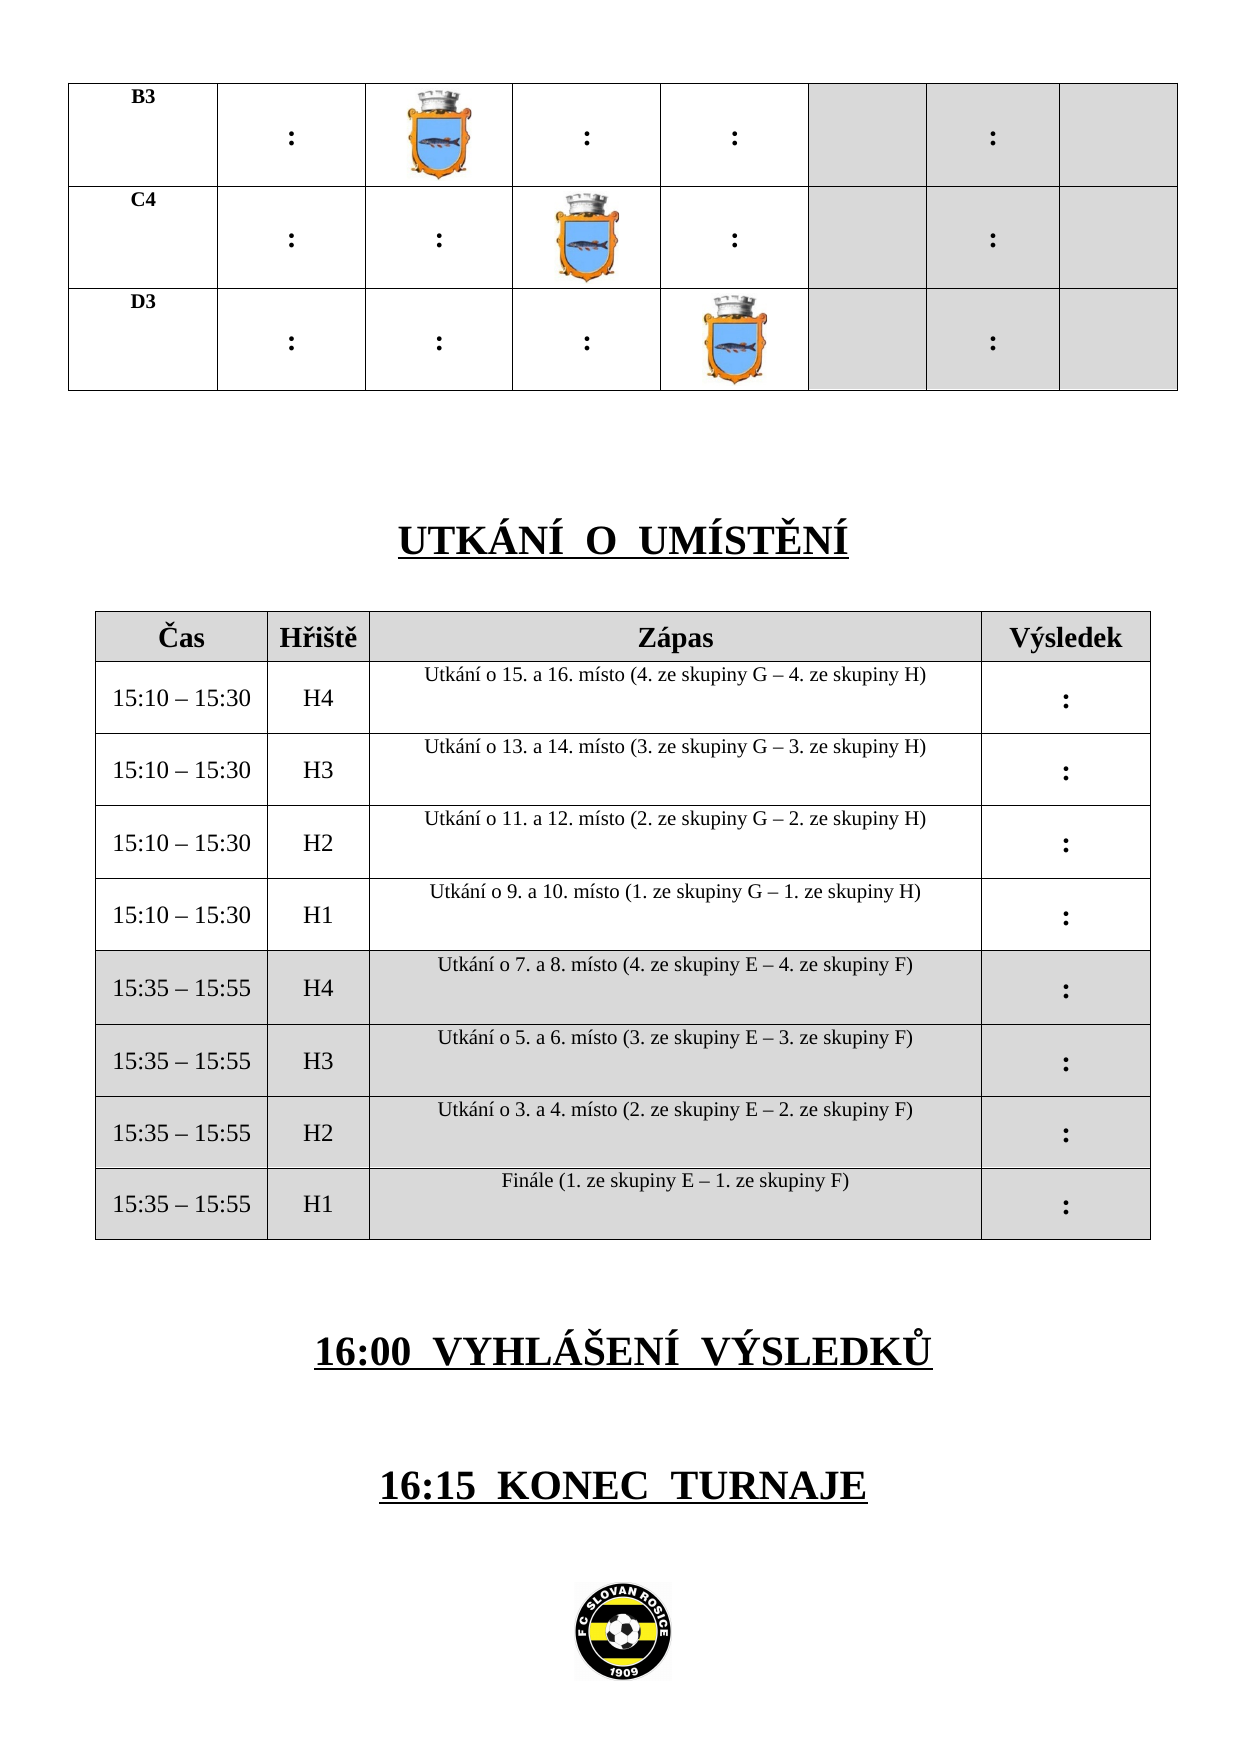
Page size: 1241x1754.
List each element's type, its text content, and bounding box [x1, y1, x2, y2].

table_cell [661, 289, 808, 389]
table_cell [1060, 84, 1177, 186]
table_cell Utkání o 3. a 4. místo (2. ze skupiny E – 2. ze skupiny F) [370, 1097, 981, 1167]
table_cell [809, 84, 926, 186]
table_cell 15:35 – 15:55 [96, 1169, 267, 1239]
table_cell [809, 187, 926, 288]
table_cell : [366, 187, 512, 288]
table_cell Utkání o 13. a 14. místo (3. ze skupiny G – 3. ze skupiny H) [370, 734, 981, 805]
table_header Čas [96, 612, 267, 661]
table_cell H1 [268, 1169, 369, 1239]
text 16:00 VYHLÁŠENÍ VÝSLEDKŮ [89, 1326, 1157, 1374]
table_header Výsledek [982, 612, 1150, 661]
table_cell : [513, 289, 660, 389]
table_cell Finále (1. ze skupiny E – 1. ze skupiny F) [370, 1169, 981, 1239]
table_cell 15:10 – 15:30 [96, 806, 267, 878]
table_cell : [218, 187, 365, 288]
table_cell 15:10 – 15:30 [96, 879, 267, 950]
table_cell [809, 289, 926, 389]
table_cell Utkání o 7. a 8. místo (4. ze skupiny E – 4. ze skupiny F) [370, 951, 981, 1024]
table_cell : [927, 187, 1059, 288]
table_cell [366, 84, 512, 186]
table_cell [1060, 289, 1177, 389]
table_cell H2 [268, 806, 369, 878]
table_cell : [982, 1169, 1150, 1239]
text UTKÁNÍ O UMÍSTĚNÍ [89, 515, 1157, 563]
text 16:15 KONEC TURNAJE [89, 1461, 1157, 1508]
table_cell Utkání o 15. a 16. místo (4. ze skupiny G – 4. ze skupiny H) [370, 662, 981, 733]
table_cell Utkání o 5. a 6. místo (3. ze skupiny E – 3. ze skupiny F) [370, 1025, 981, 1096]
table_cell : [982, 1025, 1150, 1096]
table_cell : [982, 662, 1150, 733]
table_header Hřiště [268, 612, 369, 661]
table_header Zápas [370, 612, 981, 661]
table_cell Utkání o 9. a 10. místo (1. ze skupiny G – 1. ze skupiny H) [370, 879, 981, 950]
table_cell H4 [268, 662, 369, 733]
table_cell : [218, 289, 365, 389]
table_cell H3 [268, 1025, 369, 1096]
table_cell : [661, 187, 808, 288]
table_cell D3 [69, 289, 217, 389]
picture [554, 191, 620, 284]
picture [702, 293, 768, 386]
table_cell H4 [268, 951, 369, 1024]
picture [574, 1582, 672, 1681]
table_cell : [218, 84, 365, 186]
table_cell 15:10 – 15:30 [96, 734, 267, 805]
table_cell 15:35 – 15:55 [96, 1025, 267, 1096]
table_cell : [366, 289, 512, 389]
table_cell : [982, 951, 1150, 1024]
table_cell [513, 187, 660, 288]
table_cell H1 [268, 879, 369, 950]
table_cell : [982, 806, 1150, 878]
picture [406, 88, 472, 181]
table_cell 15:10 – 15:30 [96, 662, 267, 733]
table_cell : [982, 734, 1150, 805]
table_cell 15:35 – 15:55 [96, 1097, 267, 1167]
table_cell C4 [69, 187, 217, 288]
table_cell 15:35 – 15:55 [96, 951, 267, 1024]
table_cell : [513, 84, 660, 186]
table_cell H2 [268, 1097, 369, 1167]
table_cell H3 [268, 734, 369, 805]
table_cell : [982, 879, 1150, 950]
table_cell Utkání o 11. a 12. místo (2. ze skupiny G – 2. ze skupiny H) [370, 806, 981, 878]
table_cell [1060, 187, 1177, 288]
table_cell : [982, 1097, 1150, 1167]
table_cell : [927, 84, 1059, 186]
table_cell : [927, 289, 1059, 389]
table_cell B3 [69, 84, 217, 186]
table_cell : [661, 84, 808, 186]
